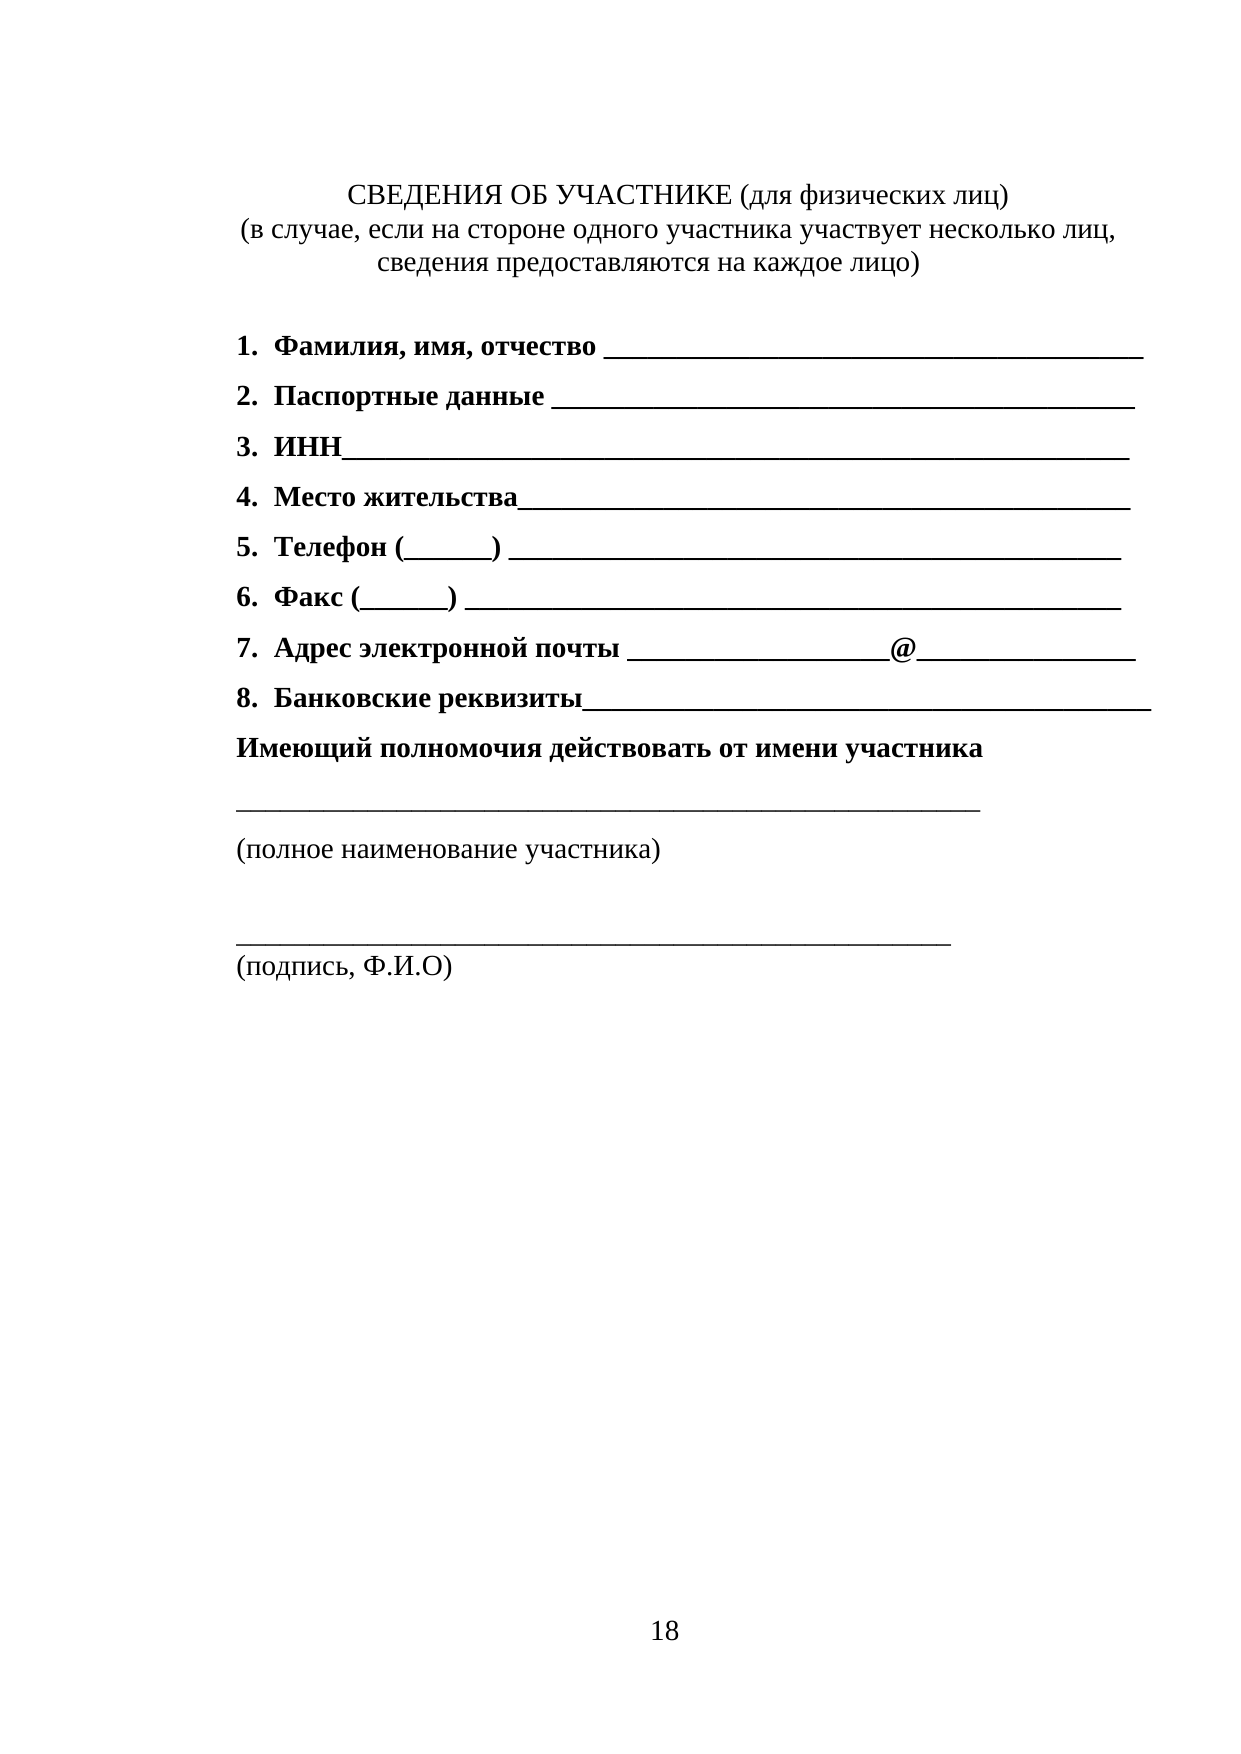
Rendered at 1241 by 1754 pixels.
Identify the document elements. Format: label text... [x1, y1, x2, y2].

text (в случае, если на стороне одного участника участвует несколько лиц, сведения предоставляются на каждое лицо) [177, 211, 1120, 278]
text _________________________________________________ [177, 915, 1152, 948]
text ___________________________________________________ [177, 781, 1152, 814]
list Адрес электронной почты __________________@_______________ [236, 630, 1152, 663]
list Фамилия, имя, отчество _____________________________________ [236, 328, 1152, 362]
list Банковские реквизиты_______________________________________ [236, 680, 1152, 714]
list Паспортные данные ________________________________________ [236, 378, 1152, 412]
list Телефон (______) __________________________________________ [236, 529, 1152, 563]
text СВЕДЕНИЯ ОБ УЧАСТНИКЕ (для физических лиц) [177, 177, 1120, 211]
list Место жительства__________________________________________ [236, 479, 1152, 512]
text (подпись, Ф.И.О) [177, 948, 1152, 982]
text (полное наименование участника) [177, 831, 1152, 865]
list ИНН______________________________________________________ [236, 429, 1152, 462]
text Имеющий полномочия действовать от имени участника [177, 731, 1152, 764]
list Факс (______) _____________________________________________ [236, 579, 1152, 613]
